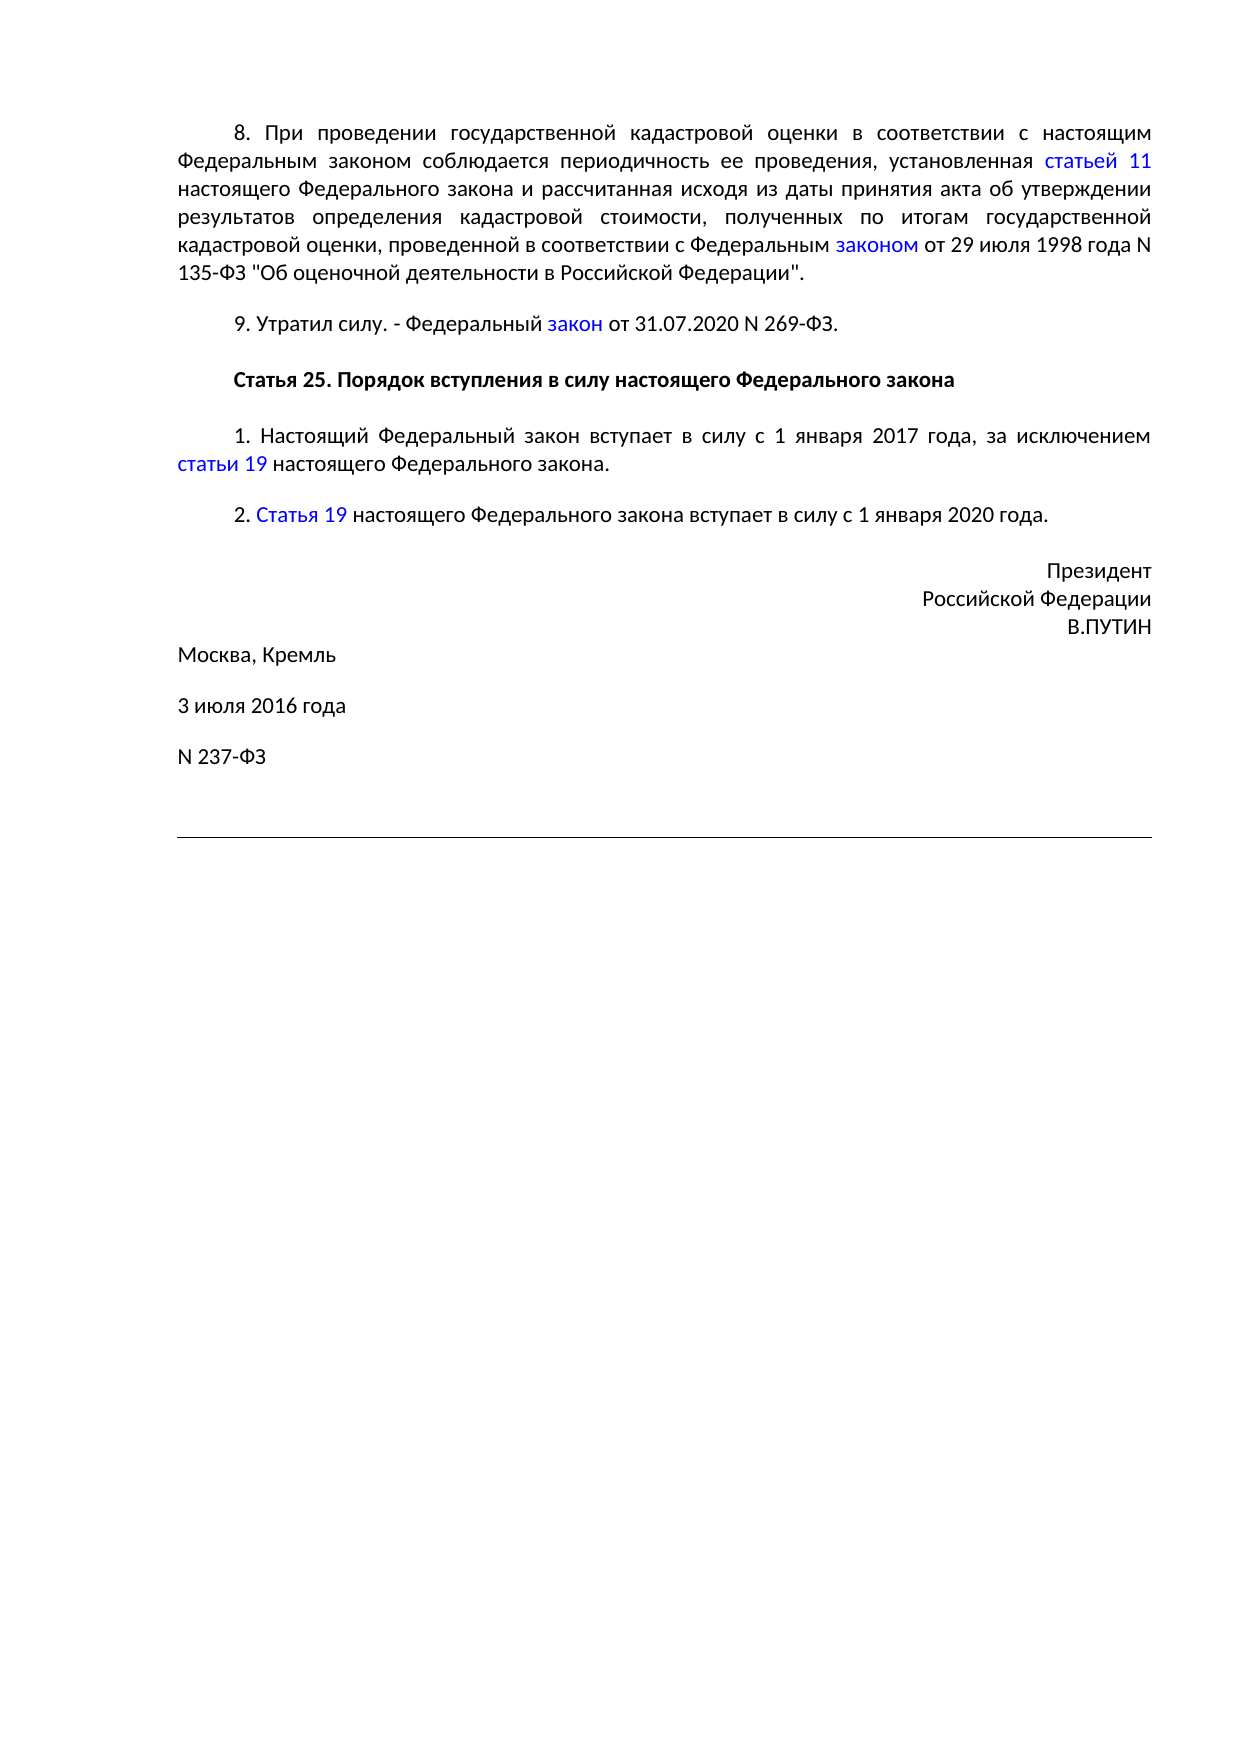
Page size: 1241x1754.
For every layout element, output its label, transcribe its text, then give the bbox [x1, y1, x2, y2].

text N 237-ФЗ [177, 742, 1152, 770]
text В.ПУТИН [177, 612, 1152, 640]
text 2. Статья 19 настоящего Федерального закона вступает в силу с 1 января 2020 года. [177, 500, 1152, 528]
text 3 июля 2016 года [177, 691, 1152, 719]
text Российской Федерации [177, 584, 1152, 612]
text 1. Настоящий Федеральный закон вступает в силу с 1 января 2017 года, за исключением статьи 19 настоящего Федерального закона. [177, 421, 1152, 477]
text 8. При проведении государственной кадастровой оценки в соответствии с настоящим Федеральным законом соблюдается периодичность ее проведения, установленная статьей 11 настоящего Федерального закона и рассчитанная исходя из даты принятия акта об утверждении результатов определения кадастровой стоимости, полученных по итогам государственной кадастровой оценки, проведенной в соответствии с Федеральным законом от 29 июля 1998 года N 135-ФЗ "Об оценочной деятельности в Российской Федерации". [177, 118, 1152, 286]
text 9. Утратил силу. - Федеральный закон от 31.07.2020 N 269-ФЗ. [177, 309, 1152, 337]
text Москва, Кремль [177, 640, 1152, 668]
title Статья 25. Порядок вступления в силу настоящего Федерального закона [177, 365, 1152, 393]
text Президент [177, 556, 1152, 584]
